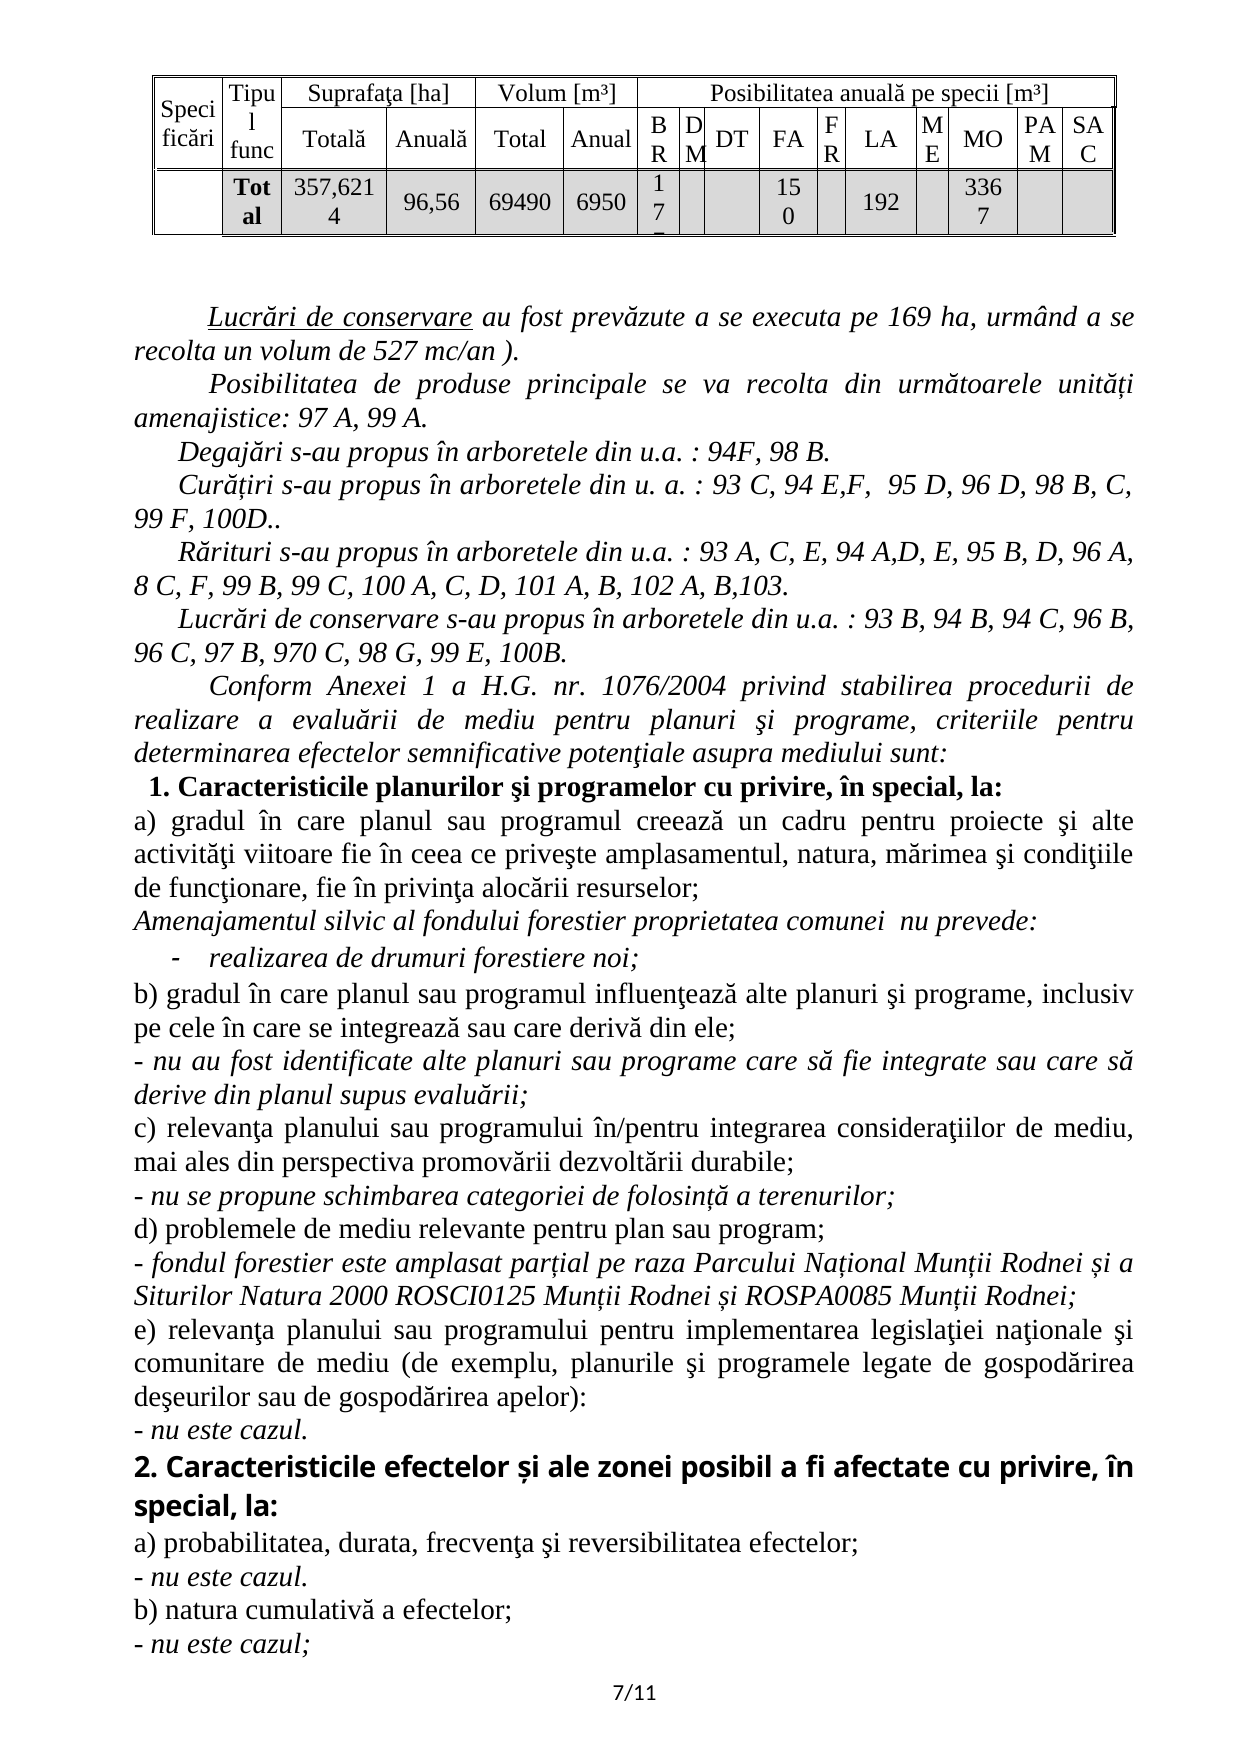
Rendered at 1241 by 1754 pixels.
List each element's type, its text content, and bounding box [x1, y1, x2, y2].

text c) relevanţa planului sau programului în/pentru integrarea consideraţiilor de mediu, mai ales din perspectiva promovării dezvoltării durabile; [133, 1111, 1135, 1178]
table_cell DT [705, 108, 759, 167]
text Conform Anexei 1 a H.G. nr. 1076/2004 privind stabilirea procedurii de realizare a evaluării de mediu pentru planuri şi programe, criteriile pentru determinarea efectelor semnificative potenţiale asupra mediului sunt: [133, 668, 1135, 769]
table_cell [1018, 171, 1062, 234]
table_cell Total [476, 108, 563, 167]
table_cell DM [680, 108, 704, 167]
table_cell 357,6214 [282, 171, 386, 234]
list realizarea de drumuri forestiere noi; [171, 937, 1135, 976]
text - nu au fost identificate alte planuri sau programe care să fie integrate sau care să derive din planul supus evaluării; [133, 1043, 1135, 1111]
table_header Posibilitatea anuală pe specii [m³] [638, 78, 1114, 107]
table_cell FA [760, 108, 817, 167]
table_header Volum [m³] [476, 78, 637, 107]
text Amenajamentul silvic al fondului forestier proprietatea comunei nu prevede: [133, 903, 1135, 937]
table_cell Total [223, 171, 281, 234]
text Curățiri s-au propus în arboretele din u. a. : 93 C, 94 E,F, 95 D, 96 D, 98 B, C, 99 F, 100D.. [133, 467, 1135, 534]
text Posibilitatea de produse principale se va recolta din următoarele unități amenajistice: 97 A, 99 A. [133, 367, 1135, 434]
table_header Tipul funcţional [223, 78, 281, 167]
text Degajări s-au propus în arboretele din u.a. : 94F, 98 B. [133, 434, 1135, 467]
text - fondul forestier este amplasat parțial pe raza Parcului Național Munții Rodnei și a Siturilor Natura 2000 ROSCI0125 Munții Rodnei și ROSPA0085 Munții Rodnei; [133, 1245, 1135, 1312]
table_cell PAM [1018, 108, 1062, 167]
table_header Suprafaţa [ha] [282, 78, 475, 107]
text Rărituri s-au propus în arboretele din u.a. : 93 A, C, E, 94 A,D, E, 95 B, D, 96 A, 8 C, F, 99 B, 99 C, 100 A, C, D, 101 A, B, 102 A, B,103. [133, 534, 1135, 601]
table_cell [680, 171, 704, 234]
table_cell 177 [638, 171, 679, 234]
text - nu este cazul; [133, 1626, 1135, 1659]
text Lucrări de conservare au fost prevăzute a se executa pe 169 ha, urmând a se recolta un volum de 527 mc/an ). [133, 299, 1135, 367]
text e) relevanţa planului sau programului pentru implementarea legislaţiei naţionale şi comunitare de mediu (de exemplu, planurile şi programele legate de gospodărirea deşeurilor sau de gospodărirea apelor): [133, 1312, 1135, 1412]
table_cell Anuală [387, 108, 475, 167]
table_cell LA [846, 108, 916, 167]
text a) gradul în care planul sau programul creează un cadru pentru proiecte şi alte activităţi viitoare fie în ceea ce priveşte amplasamentul, natura, mărimea şi condiţiile de funcţionare, fie în privinţa alocării resurselor; [133, 803, 1135, 903]
table_cell [818, 171, 845, 234]
text d) problemele de mediu relevante pentru plan sau program; [133, 1211, 1135, 1245]
text 1. Caracteristicile planurilor şi programelor cu privire, în special, la: [133, 769, 1135, 803]
table_cell 6950 [564, 171, 637, 234]
text b) gradul în care planul sau programul influenţează alte planuri şi programe, inclusiv pe cele în care se integrează sau care derivă din ele; [133, 976, 1135, 1043]
table_cell SAC [1063, 108, 1112, 167]
table_cell [705, 171, 759, 234]
text - nu este cazul. [133, 1412, 1135, 1446]
text - nu se propune schimbarea categoriei de folosință a terenurilor; [133, 1178, 1135, 1211]
table_cell [1063, 168, 1114, 234]
text 2. Caracteristicile efectelor şi ale zonei posibil a fi afectate cu privire, în special, la: [133, 1446, 1135, 1525]
table_cell [917, 171, 948, 234]
table_cell 69490 [476, 171, 563, 234]
text - nu este cazul. [133, 1559, 1135, 1592]
text b) natura cumulativă a efectelor; [133, 1592, 1135, 1626]
text Lucrări de conservare s-au propus în arboretele din u.a. : 93 B, 94 B, 94 C, 96 B, 96 C, 97 B, 970 C, 98 G, 99 E, 100B. [133, 601, 1135, 668]
table_cell 192 [846, 171, 916, 234]
table_cell 96,56 [387, 171, 475, 234]
table_header Specificări [155, 78, 222, 167]
table_cell 3367 [949, 171, 1017, 234]
table_cell BR [638, 108, 679, 167]
table_cell Anual [564, 108, 637, 167]
table_cell Totală [282, 108, 386, 167]
table_cell ME [917, 108, 948, 167]
table_cell FR [818, 108, 845, 167]
text a) probabilitatea, durata, frecvenţa şi reversibilitatea efectelor; [133, 1525, 1135, 1559]
table_cell 150 [760, 171, 817, 234]
table_cell MO [949, 108, 1017, 167]
